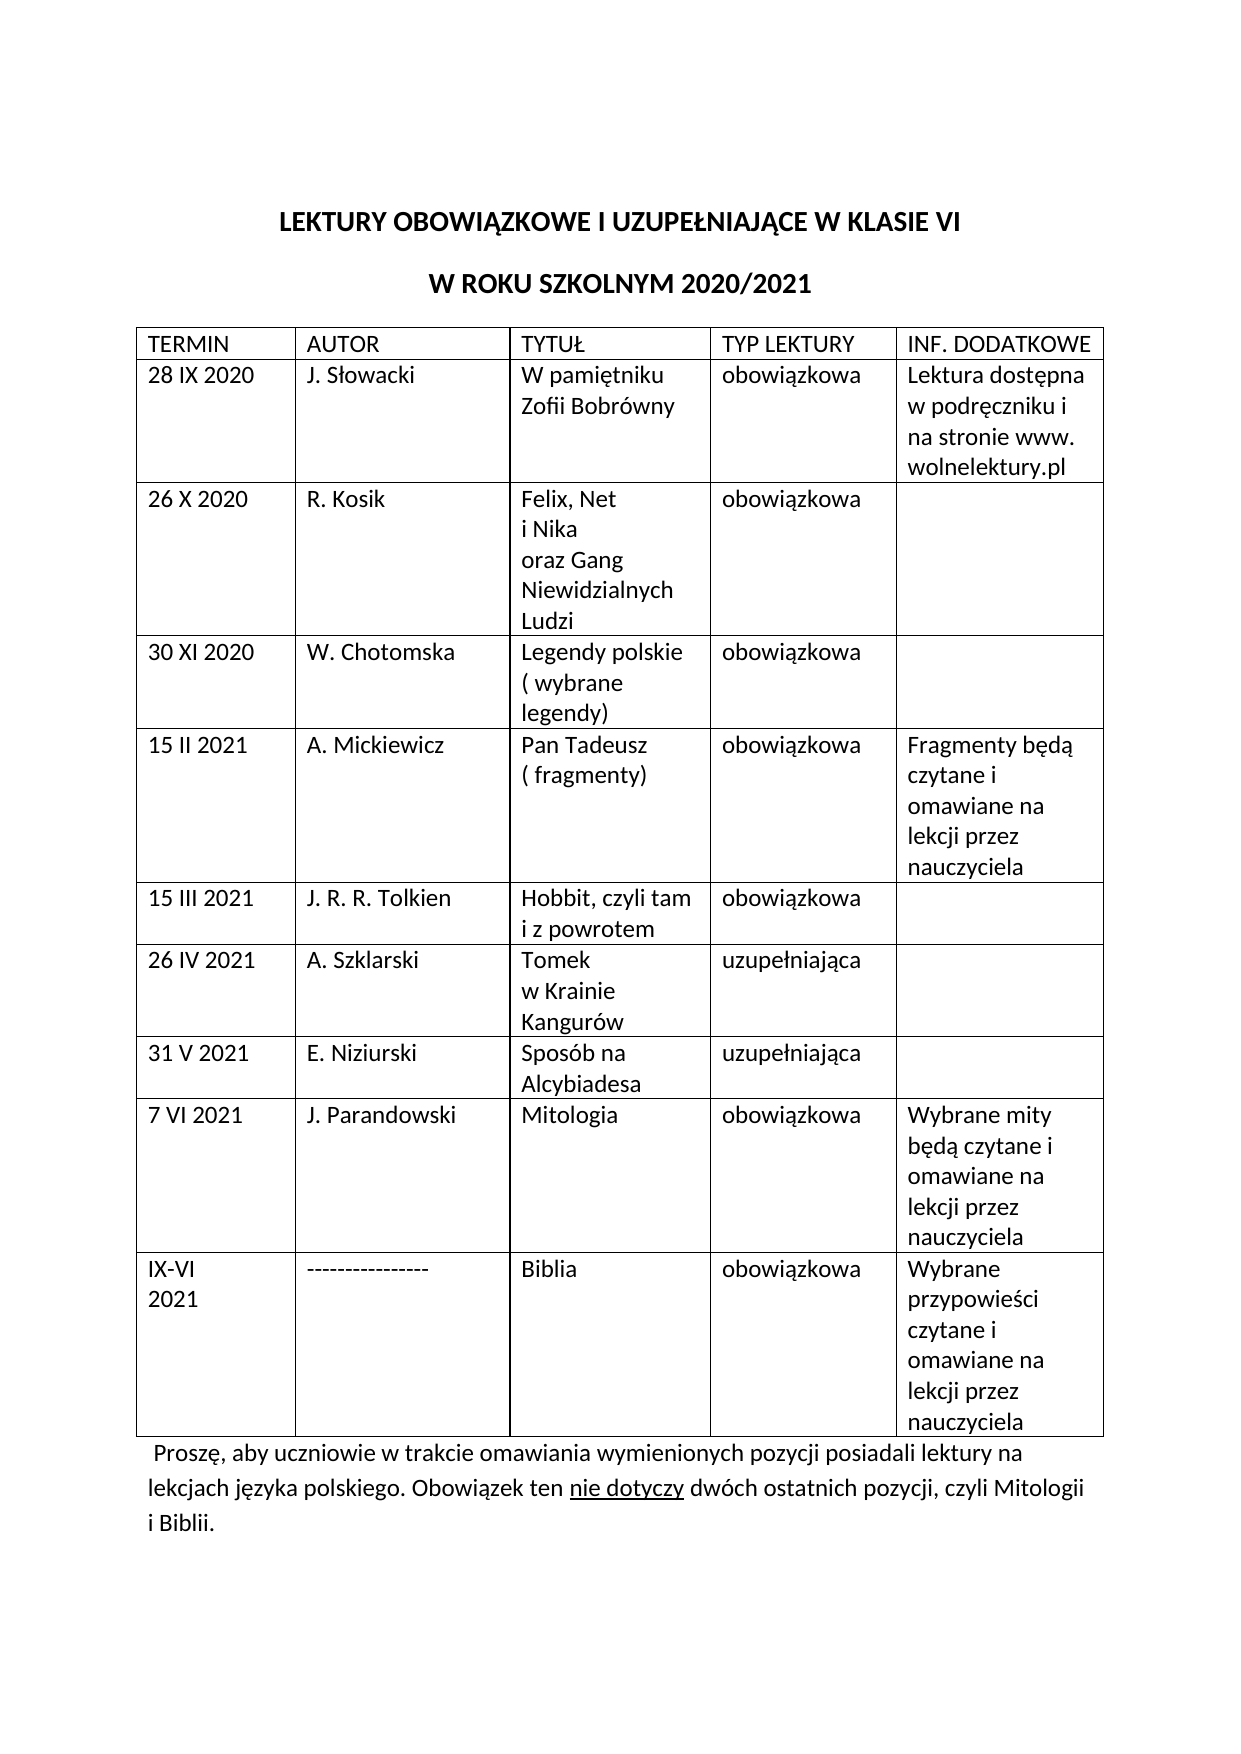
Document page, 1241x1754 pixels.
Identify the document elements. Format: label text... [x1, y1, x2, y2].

table_cell IX-VI 2021 [137, 1253, 295, 1436]
table_cell J. Słowacki [296, 360, 509, 482]
table_cell Tomek w Krainie Kangurów [511, 945, 710, 1036]
table_cell Felix, Net i Nika oraz Gang Niewidzialnych Ludzi [511, 483, 710, 635]
text W ROKU SZKOLNYM 2020/2021 [148, 265, 1093, 301]
table_cell E. Niziurski [296, 1037, 509, 1098]
table_header TYP LEKTURY [711, 328, 896, 358]
table_cell 26 IV 2021 [137, 945, 295, 1036]
table_cell [897, 1037, 1103, 1098]
table_cell J. R. R. Tolkien [296, 883, 509, 944]
table_header INF. DODATKOWE [897, 328, 1103, 358]
table_header TERMIN [137, 328, 295, 358]
table_cell [897, 945, 1103, 1036]
table_cell obowiązkowa [711, 729, 896, 882]
table_cell Sposób na Alcybiadesa [511, 1037, 710, 1098]
table_cell 15 III 2021 [137, 883, 295, 944]
table_cell obowiązkowa [711, 1099, 896, 1252]
table_cell W pamiętniku Zofii Bobrówny [511, 360, 710, 482]
table_cell 7 VI 2021 [137, 1099, 295, 1252]
table_cell R. Kosik [296, 483, 509, 635]
table_cell obowiązkowa [711, 360, 896, 482]
table_cell Legendy polskie ( wybrane legendy) [511, 636, 710, 728]
table_cell Lektura dostępna w podręczniku i na stronie www. wolnelektury.pl [897, 360, 1103, 482]
table_cell uzupełniająca [711, 945, 896, 1036]
table_cell Wybrane mity będą czytane i omawiane na lekcji przez nauczyciela [897, 1099, 1103, 1252]
text Proszę, aby uczniowie w trakcie omawiania wymienionych pozycji posiadali lektury na lekcjach języka polskiego. Obowiązek ten nie dotyczy dwóch ostatnich pozycji, czyli Mitologii i Biblii. [148, 1437, 1093, 1538]
table_cell 31 V 2021 [137, 1037, 295, 1098]
table_cell 15 II 2021 [137, 729, 295, 882]
table_cell uzupełniająca [711, 1037, 896, 1098]
table_cell Pan Tadeusz ( fragmenty) [511, 729, 710, 882]
text LEKTURY OBOWIĄZKOWE I UZUPEŁNIAJĄCE W KLASIE VI [148, 203, 1093, 239]
table_cell [897, 883, 1103, 944]
table_header AUTOR [296, 328, 509, 358]
table_cell Mitologia [511, 1099, 710, 1252]
table_cell [897, 483, 1103, 635]
table_cell Biblia [511, 1253, 710, 1436]
table_cell Fragmenty będą czytane i omawiane na lekcji przez nauczyciela [897, 729, 1103, 882]
table_cell 30 XI 2020 [137, 636, 295, 728]
table_cell 28 IX 2020 [137, 360, 295, 482]
table_header TYTUŁ [511, 328, 710, 358]
table_cell A. Mickiewicz [296, 729, 509, 882]
table_cell A. Szklarski [296, 945, 509, 1036]
table_cell obowiązkowa [711, 483, 896, 635]
table_cell obowiązkowa [711, 883, 896, 944]
table_cell obowiązkowa [711, 1253, 896, 1436]
table_cell ---------------- [296, 1253, 509, 1436]
table_cell obowiązkowa [711, 636, 896, 728]
table_cell Wybrane przypowieści czytane i omawiane na lekcji przez nauczyciela [897, 1253, 1103, 1436]
table_cell Hobbit, czyli tam i z powrotem [511, 883, 710, 944]
table_cell J. Parandowski [296, 1099, 509, 1252]
table_cell 26 X 2020 [137, 483, 295, 635]
table_cell [897, 636, 1103, 728]
table_cell W. Chotomska [296, 636, 509, 728]
